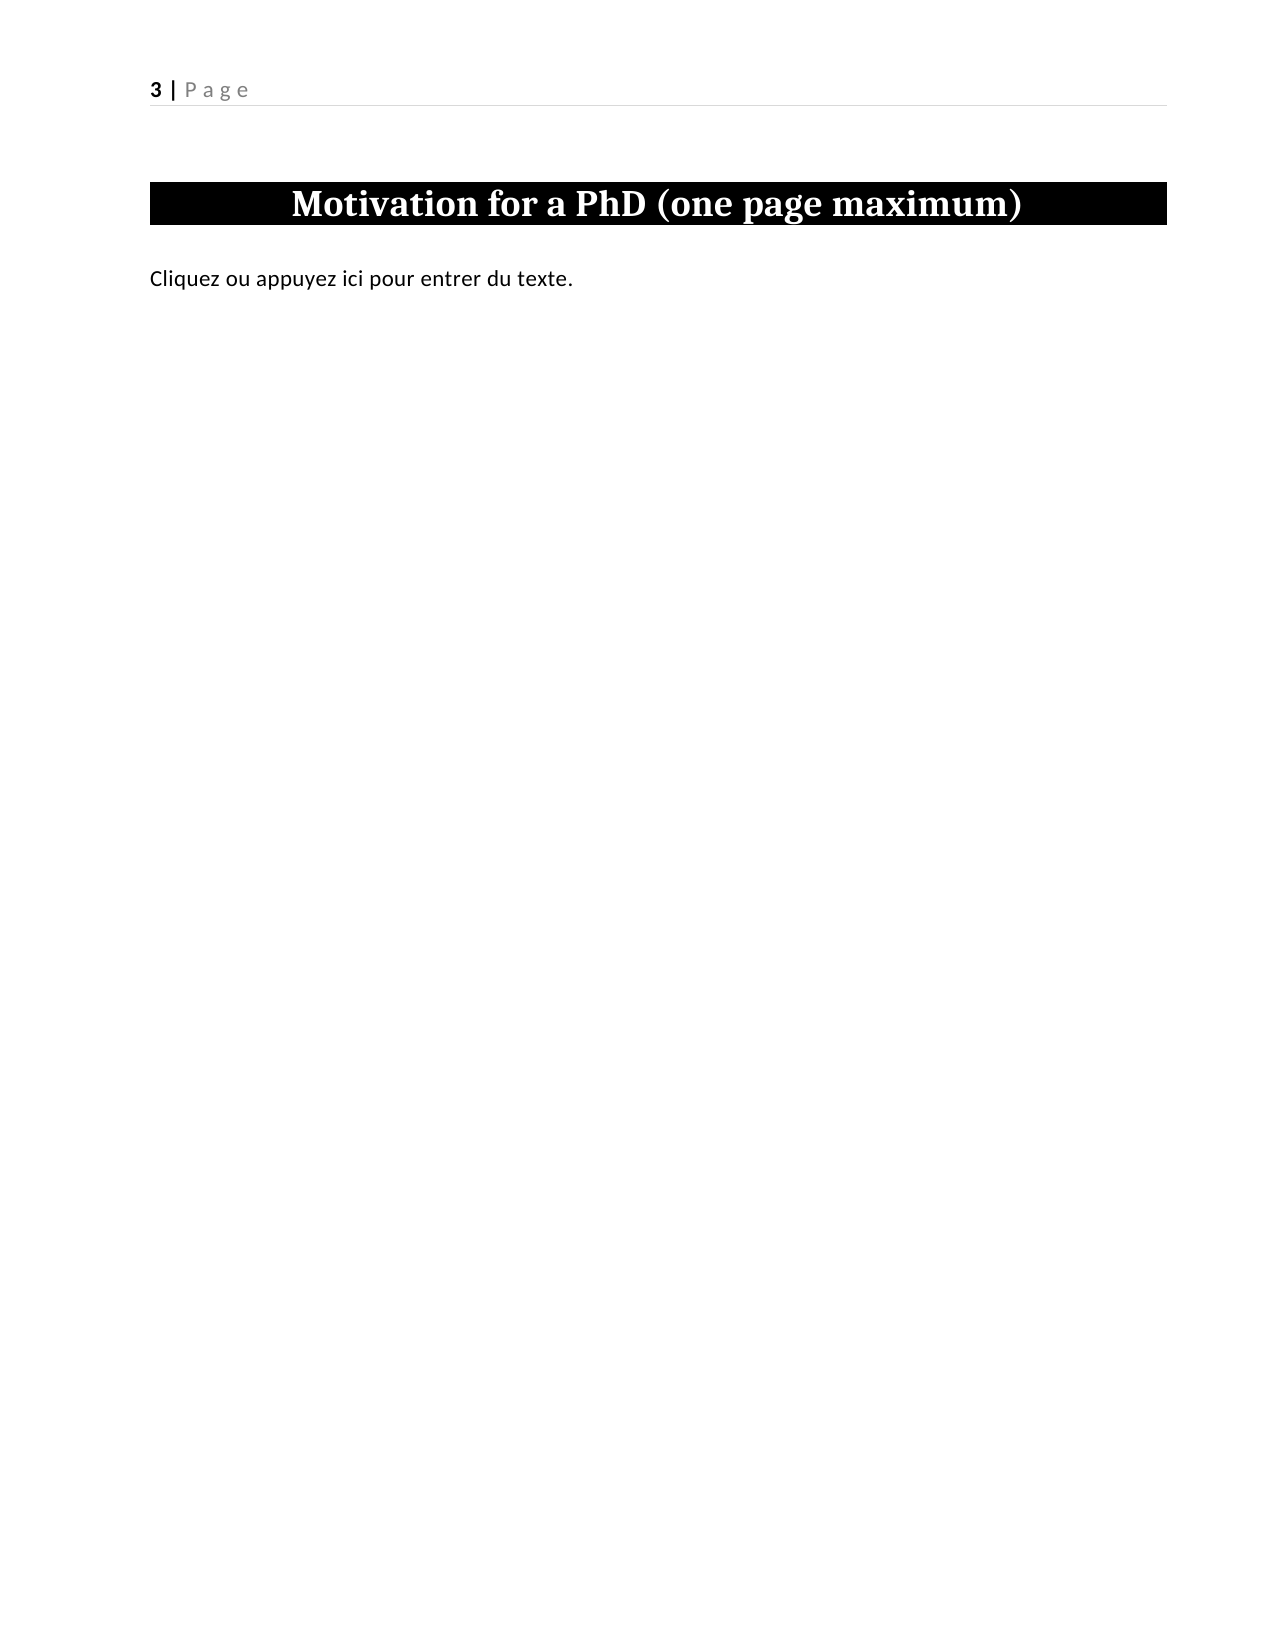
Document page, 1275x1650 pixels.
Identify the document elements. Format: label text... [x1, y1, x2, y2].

subtitle Motivation for a PhD (one page maximum) [150, 182, 1167, 225]
